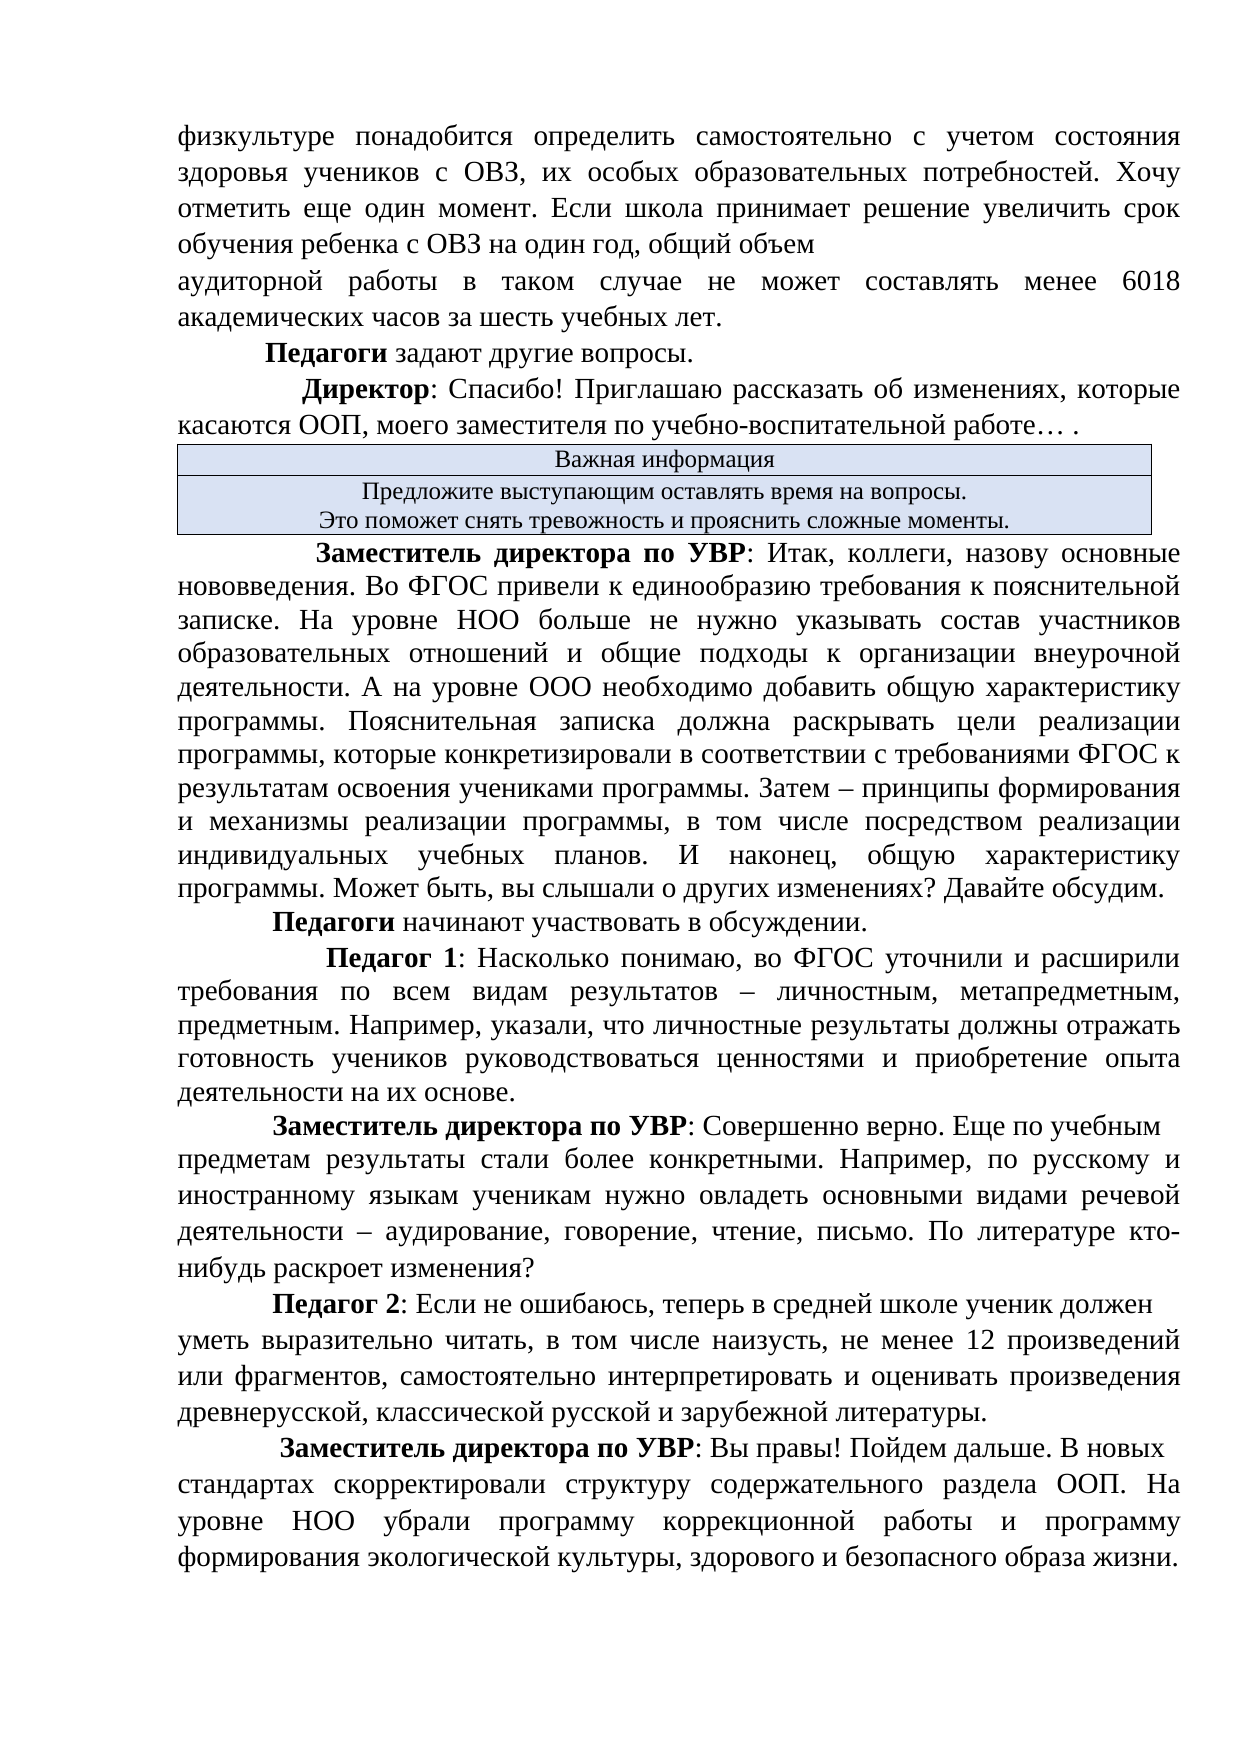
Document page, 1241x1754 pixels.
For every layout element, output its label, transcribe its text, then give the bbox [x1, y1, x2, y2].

table_cell Предложите выступающим оставлять время на вопросы. Это поможет снять тревожность и прояснить сложные моменты. [178, 476, 1151, 534]
text Педагог 2: Если не ошибаюсь, теперь в средней школе ученик должен [177, 1286, 1181, 1319]
text Директор: Спасибо! Приглашаю рассказать об изменениях, которые касаются ООП, моего заместителя по учебно-воспитательной работе… . [177, 371, 1181, 441]
text Педагоги начинают участвовать в обсуждении. [177, 904, 1181, 937]
table_header Важная информация [178, 445, 1151, 475]
text Педагоги задают другие вопросы. [177, 335, 1181, 368]
text предметам результаты стали более конкретными. Например, по русскому и иностранному языкам ученикам нужно овладеть основными видами речевой деятельности – аудирование, говорение, чтение, письмо. По литературе кто-нибудь раскроет изменения? [177, 1141, 1181, 1283]
text Заместитель директора по УВР: Совершенно верно. Еще по учебным [177, 1108, 1181, 1141]
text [177, 118, 1181, 260]
text Педагог 1: Насколько понимаю, во ФГОС уточнили и расширили требования по всем видам результатов – личностным, метапредметным, предметным. Например, указали, что личностные результаты должны отражать готовность учеников руководствоваться ценностями и приобретение опыта деятельности на их основе. [177, 940, 1181, 1108]
text Заместитель директора по УВР: Итак, коллеги, назову основные нововведения. Во ФГОС привели к единообразию требования к пояснительной записке. На уровне НОО больше не нужно указывать состав участников образовательных отношений и общие подходы к организации внеурочной деятельности. А на уровне ООО необходимо добавить общую характеристику программы. Пояснительная записка должна раскрывать цели реализации программы, которые конкретизировали в соответствии с требованиями ФГОС к результатам освоения учениками программы. Затем – принципы формирования и механизмы реализации программы, в том числе посредством реализации индивидуальных учебных планов. И наконец, общую характеристику программы. Может быть, вы слышали о других изменениях? Давайте обсудим. [177, 535, 1181, 904]
text аудиторной работы в таком случае не может составлять менее 6018 академических часов за шесть учебных лет. [177, 263, 1181, 332]
text стандартах скорректировали структуру содержательного раздела ООП. На уровне НОО убрали программу коррекционной работы и программу формирования экологической культуры, здорового и безопасного образа жизни. [177, 1467, 1181, 1572]
text уметь выразительно читать, в том числе наизусть, не менее 12 произведений или фрагментов, самостоятельно интерпретировать и оценивать произведения древнерусской, классической русской и зарубежной литературы. [177, 1322, 1181, 1428]
text Заместитель директора по УВР: Вы правы! Пойдем дальше. В новых [177, 1430, 1181, 1464]
